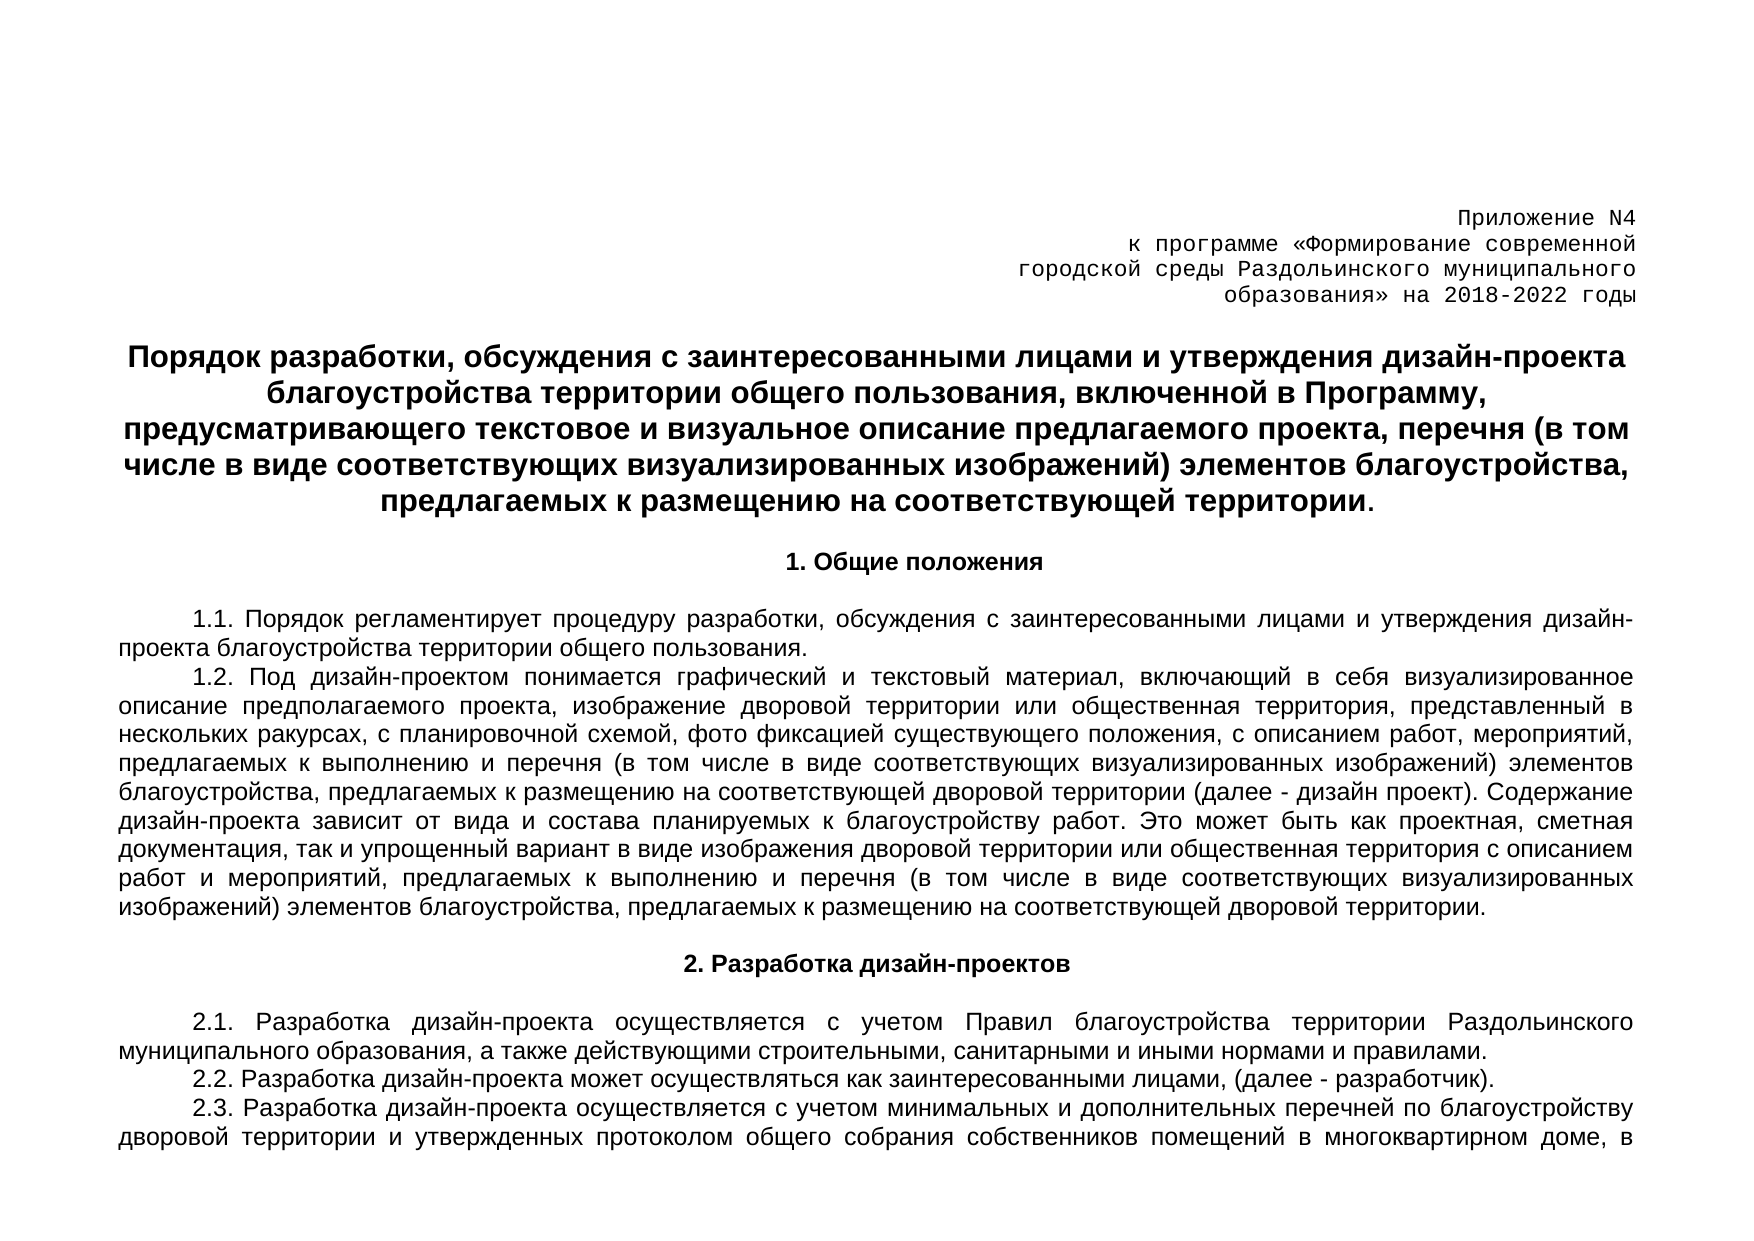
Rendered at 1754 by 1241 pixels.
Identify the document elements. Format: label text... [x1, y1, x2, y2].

text 2.1. Разработка дизайн-проекта осуществляется с учетом Правил благоустройства территории Раздольинского муниципального образования, а также действующими строительными, санитарными и иными нормами и правилами. [118, 1007, 1636, 1064]
text городской среды Раздольинского муниципального [118, 258, 1636, 284]
text 1.2. Под дизайн-проектом понимается графический и текстовый материал, включающий в себя визуализированное описание предполагаемого проекта, изображение дворовой территории или общественная территория, представленный в нескольких ракурсах, с планировочной схемой, фото фиксацией существующего положения, с описанием работ, мероприятий, предлагаемых к выполнению и перечня (в том числе в виде соответствующих визуализированных изображений) элементов благоустройства, предлагаемых к размещению на соответствующей дворовой территории (далее - дизайн проект). Содержание дизайн-проекта зависит от вида и состава планируемых к благоустройству работ. Это может быть как проектная, сметная документация, так и упрощенный вариант в виде изображения дворовой территории или общественная территория с описанием работ и мероприятий, предлагаемых к выполнению и перечня (в том числе в виде соответствующих визуализированных изображений) элементов благоустройства, предлагаемых к размещению на соответствующей дворовой территории. [118, 662, 1636, 921]
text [118, 1093, 1636, 1151]
text 1.1. Порядок регламентирует процедуру разработки, обсуждения с заинтересованными лицами и утверждения дизайн-проекта благоустройства территории общего пользования. [118, 604, 1636, 662]
text Порядок разработки, обсуждения с заинтересованными лицами и утверждения дизайн-проекта благоустройства территории общего пользования, включенной в Программу, предусматривающего текстовое и визуальное описание предлагаемого проекта, перечня (в том числе в виде соответствующих визуализированных изображений) элементов благоустройства, предлагаемых к размещению на соответствующей территории. [118, 338, 1636, 518]
list 1. Общие положения [193, 547, 1636, 576]
text 2. Разработка дизайн-проектов [118, 949, 1636, 978]
text к программе «Формирование современной [118, 232, 1636, 258]
text 2.2. Разработка дизайн-проекта может осуществляться как заинтересованными лицами, (далее - разработчик). [118, 1064, 1636, 1093]
text Приложение N4 [118, 206, 1636, 232]
text образования» на 2018-2022 годы [118, 284, 1636, 310]
